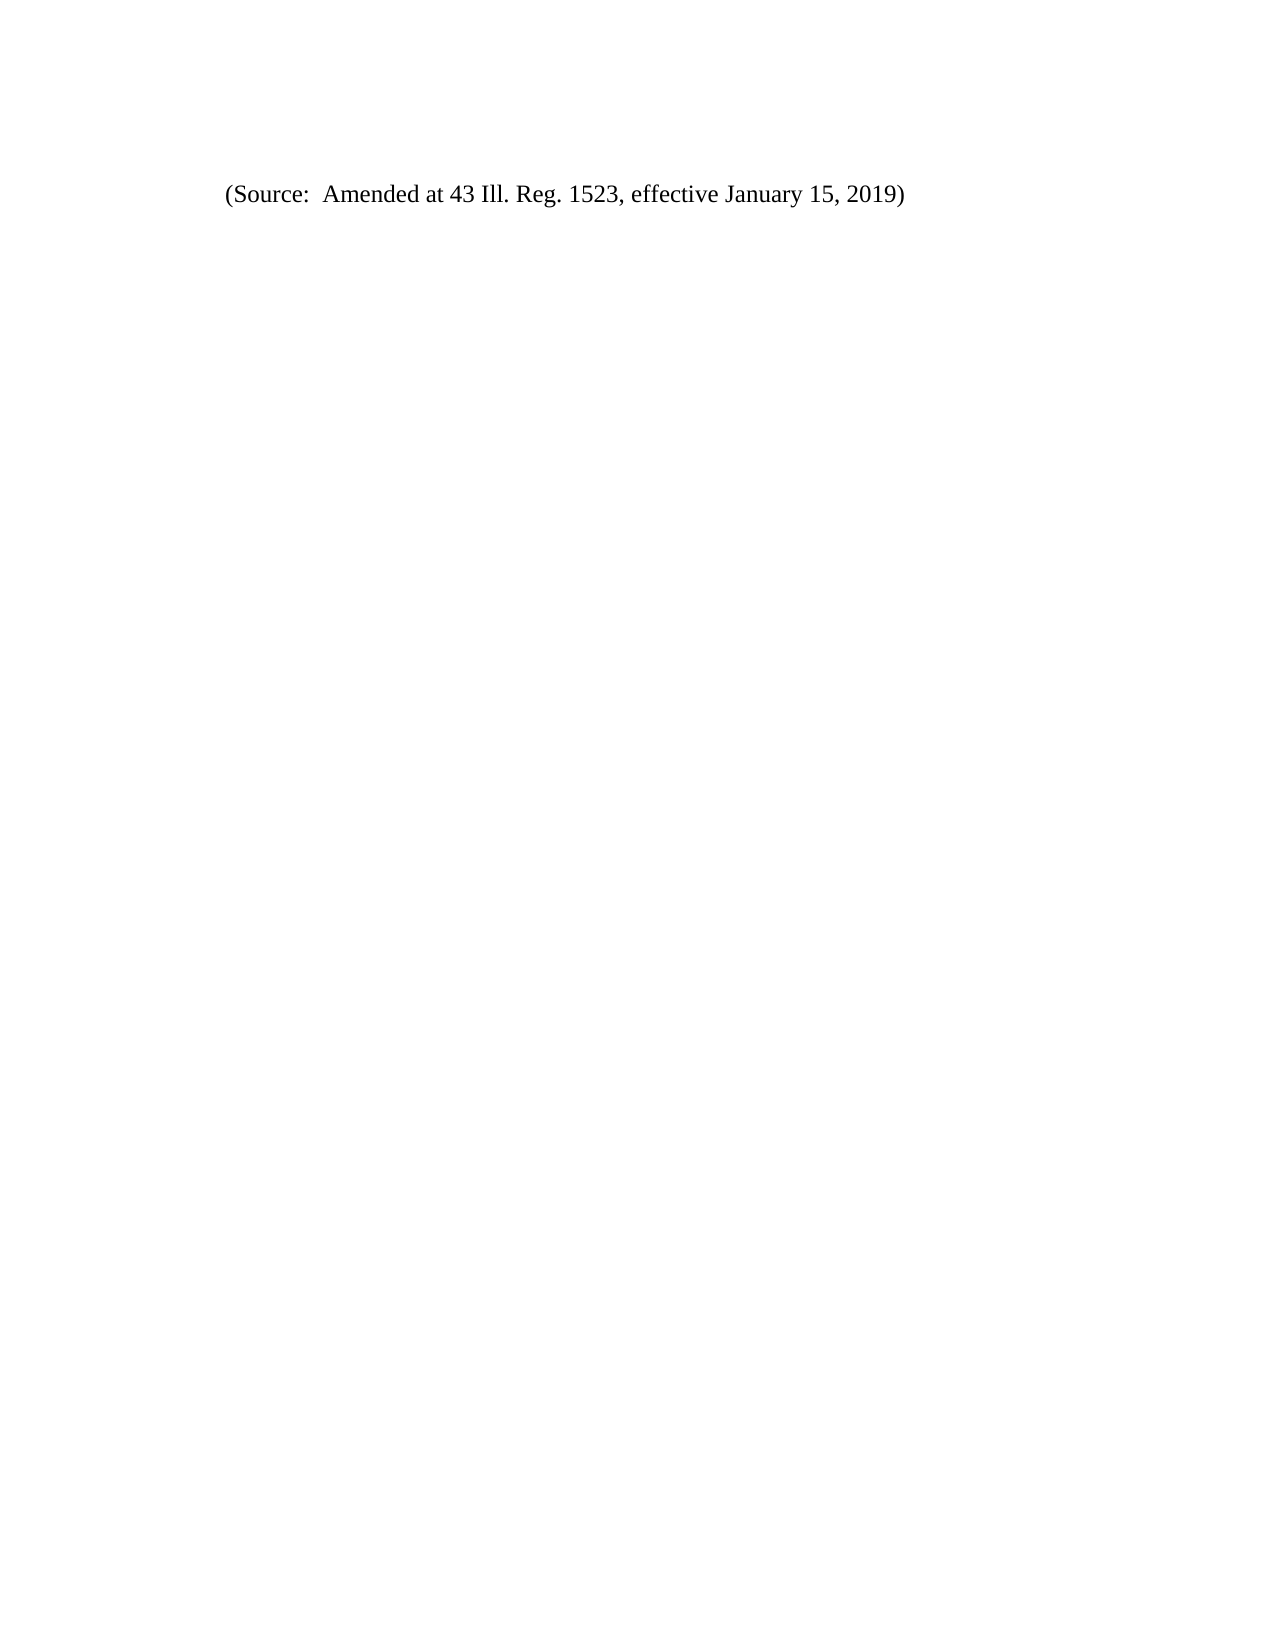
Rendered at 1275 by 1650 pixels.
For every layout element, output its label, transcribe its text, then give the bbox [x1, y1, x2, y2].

text (Source: Amended at 43 Ill. Reg. 1523, effective January 15, 2019) [225, 179, 1125, 207]
